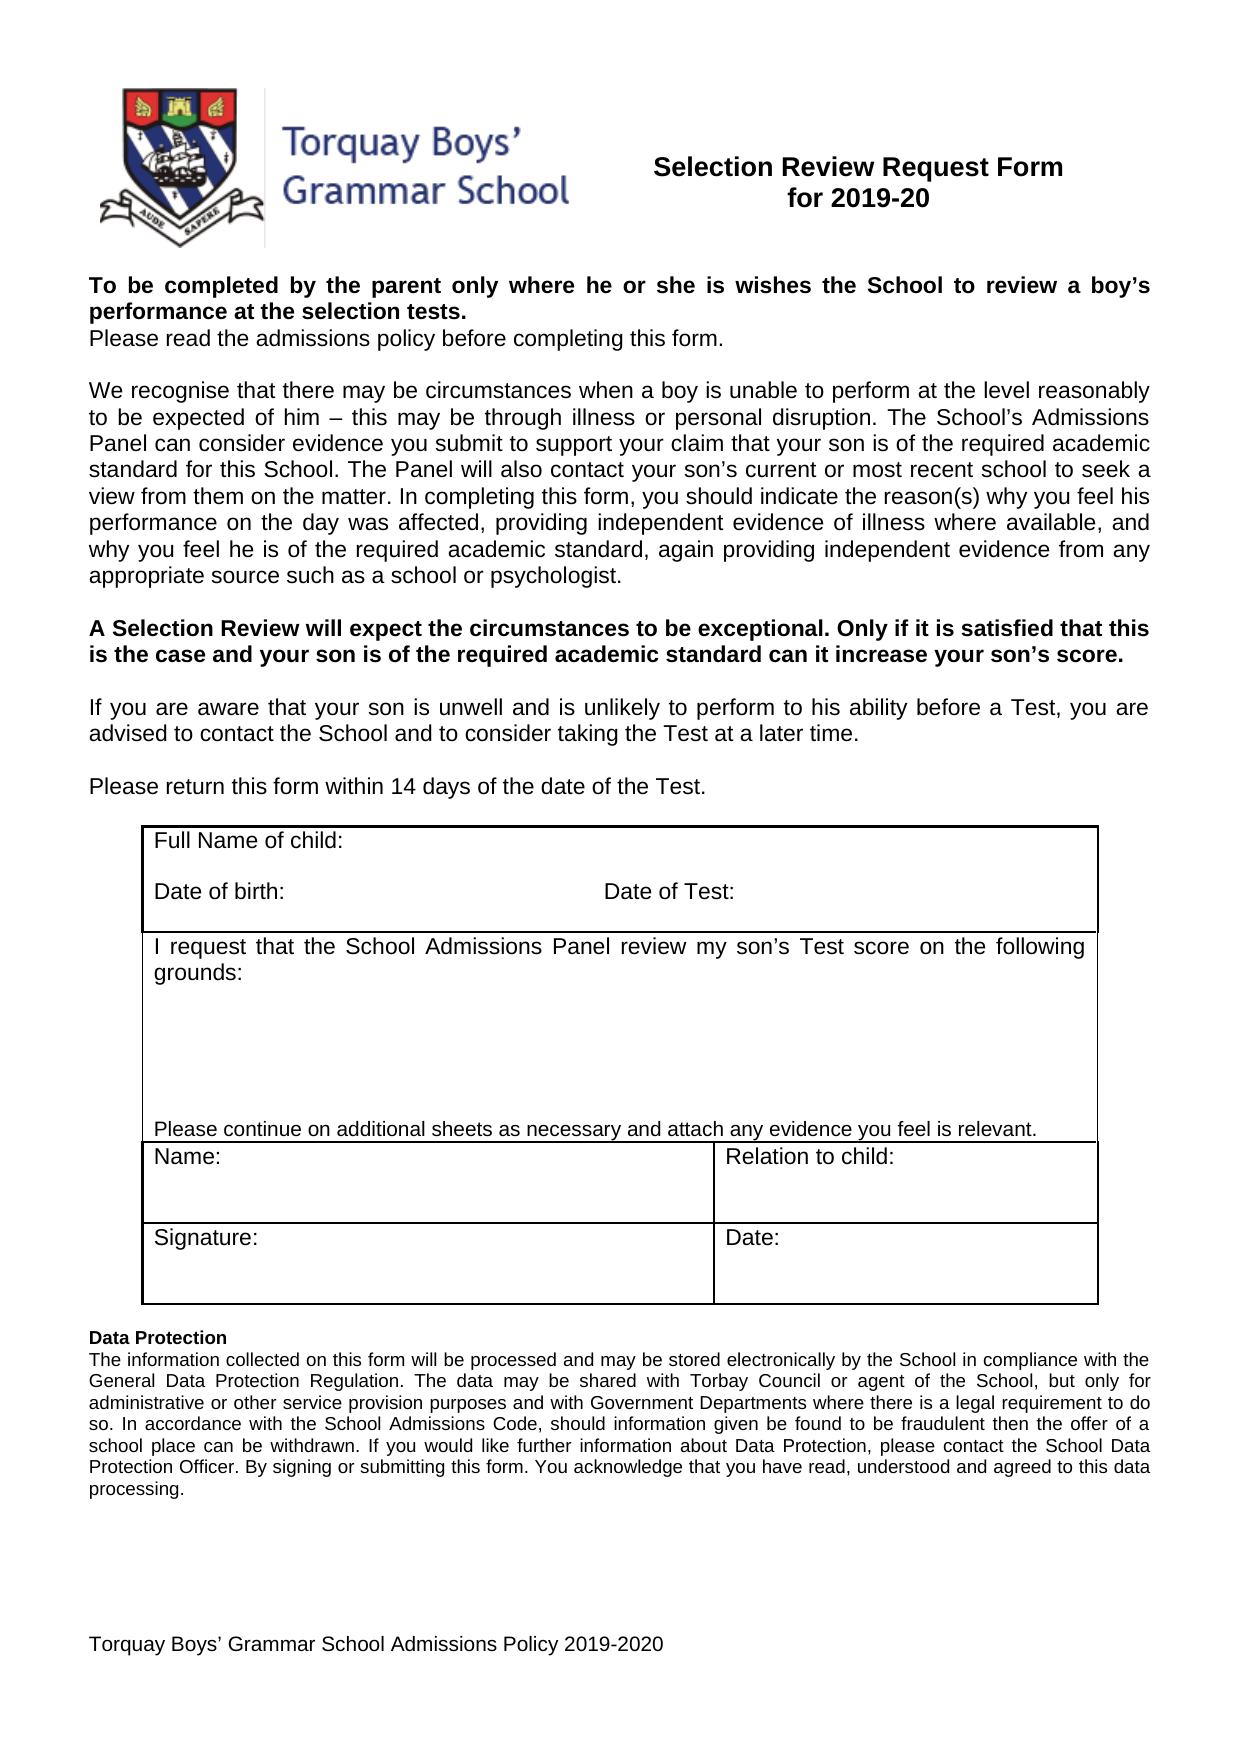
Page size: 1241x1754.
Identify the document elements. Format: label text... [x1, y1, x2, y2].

picture [100, 88, 571, 248]
table_cell Relation to child: [715, 1141, 1097, 1222]
text Please return this form within 14 days of the date of the Test. [89, 773, 1152, 799]
text Data Protection [89, 1327, 1152, 1348]
text If you are aware that your son is unwell and is unlikely to perform to his ability before a Test, you are advised to contact the School and to consider taking the Test at a later time. [89, 694, 1152, 746]
text The information collected on this form will be processed and may be stored electronically by the School in compliance with the General Data Protection Regulation. The data may be shared with Torbay Council or agent of the School, but only for administrative or other service provision purposes and with Government Departments where there is a legal requirement to do so. In accordance with the School Admissions Code, should information given be found to be fraudulent then the offer of a school place can be withdrawn. If you would like further information about Data Protection, please contact the School Data Protection Officer. By signing or submitting this form. You acknowledge that you have read, understood and agreed to this data processing. [89, 1348, 1152, 1499]
text A Selection Review will expect the circumstances to be exceptional. Only if it is satisfied that this is the case and your son is of the required academic standard can it increase your son’s score. [89, 614, 1152, 667]
table_cell Date: [715, 1224, 1097, 1303]
table_header Selection Review Request Form for 2019-20 [602, 89, 1115, 272]
table_cell Signature: [144, 1224, 713, 1303]
table_cell I request that the School Admissions Panel review my son’s Test score on the following grounds: Please continue on additional sheets as necessary and attach any evidence you feel is relevant. [143, 931, 1097, 1141]
table_header [89, 89, 602, 272]
table_header Full Name of child: Date of birth: Date of Test: [144, 828, 1097, 931]
text We recognise that there may be circumstances when a boy is unable to perform at the level reasonably to be expected of him – this may be through illness or personal disruption. The School’s Admissions Panel can consider evidence you submit to support your claim that your son is of the required academic standard for this School. The Panel will also contact your son’s current or most recent school to seek a view from them on the matter. In completing this form, you should indicate the reason(s) why you feel his performance on the day was affected, providing independent evidence of illness where available, and why you feel he is of the required academic standard, again providing independent evidence from any appropriate source such as a school or psychologist. [89, 377, 1152, 588]
text Please read the admissions policy before completing this form. [89, 325, 1152, 351]
table_cell Name: [144, 1143, 713, 1222]
text To be completed by the parent only where he or she is wishes the School to review a boy’s performance at the selection tests. [89, 272, 1152, 325]
